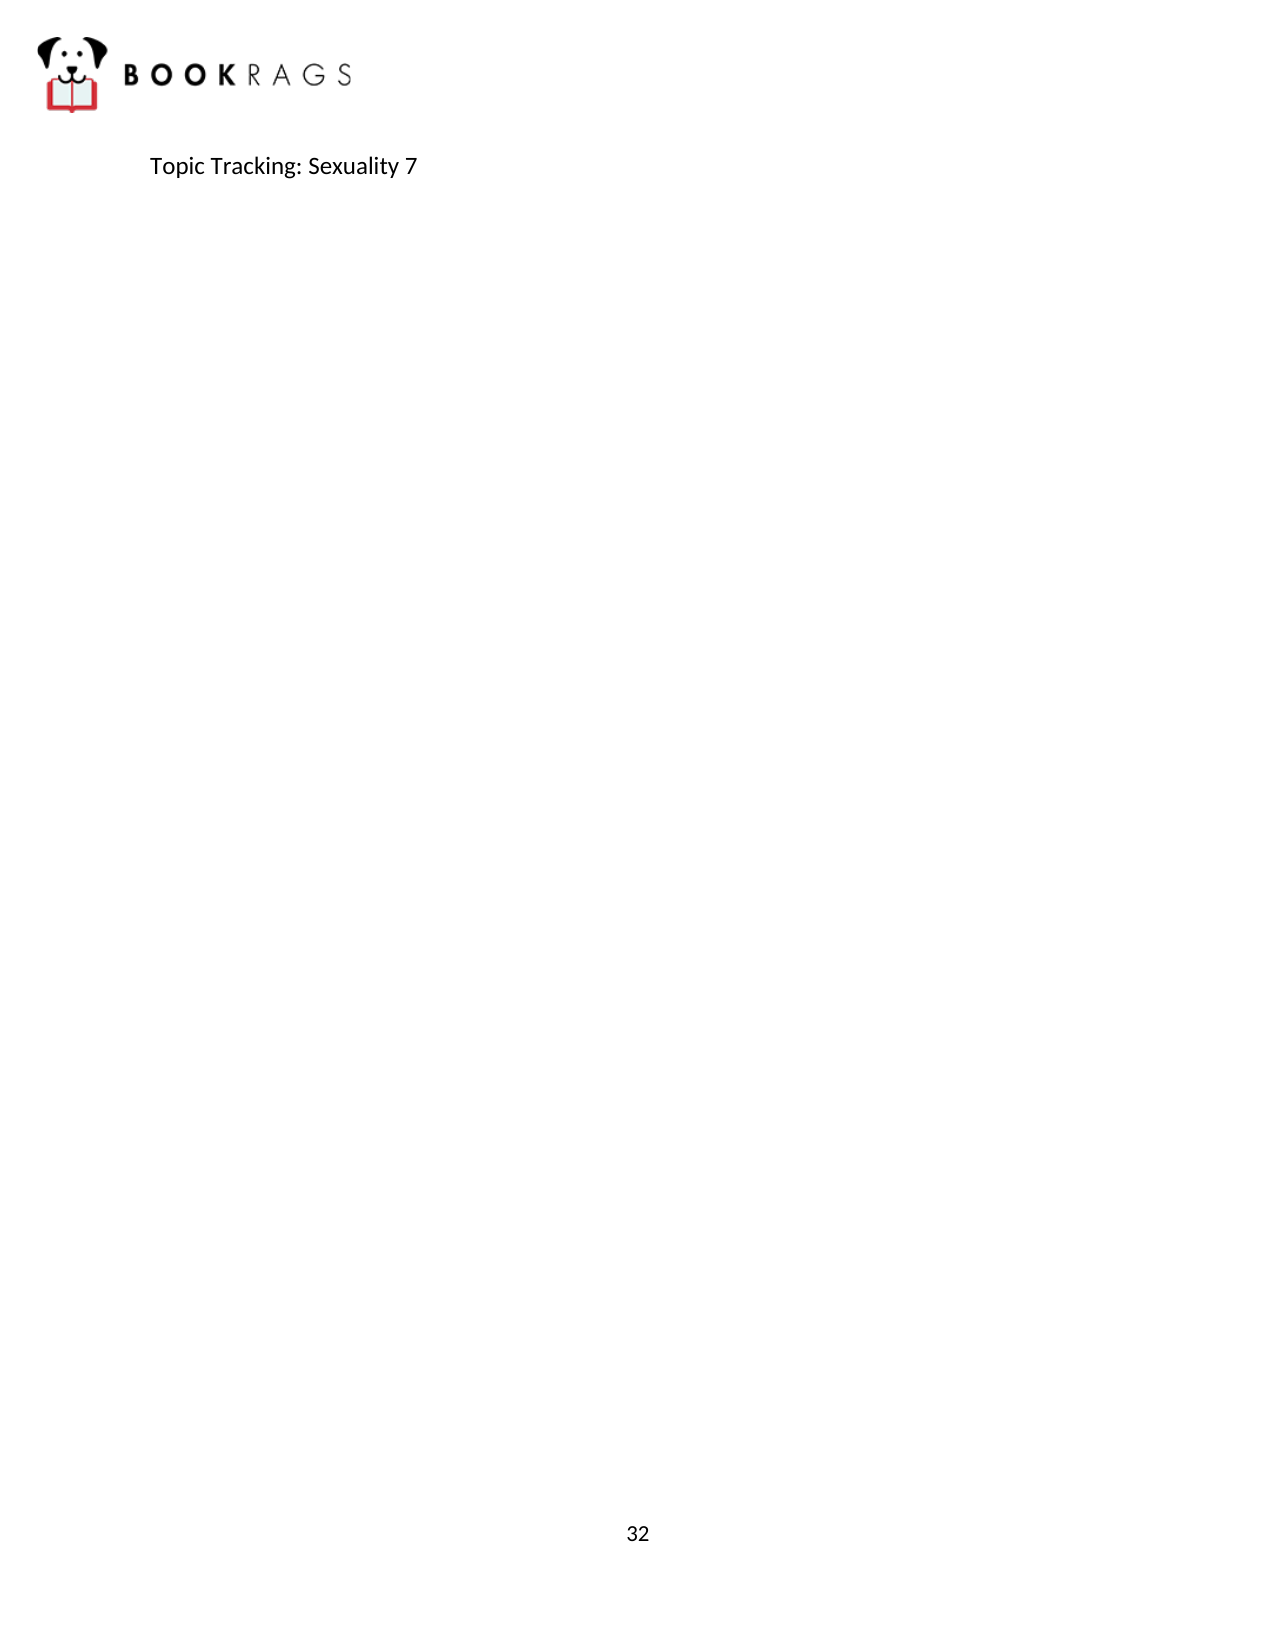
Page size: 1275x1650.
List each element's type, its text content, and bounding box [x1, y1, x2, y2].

picture [37, 37, 351, 113]
text Topic Tracking: Sexuality 7 [150, 150, 1125, 181]
